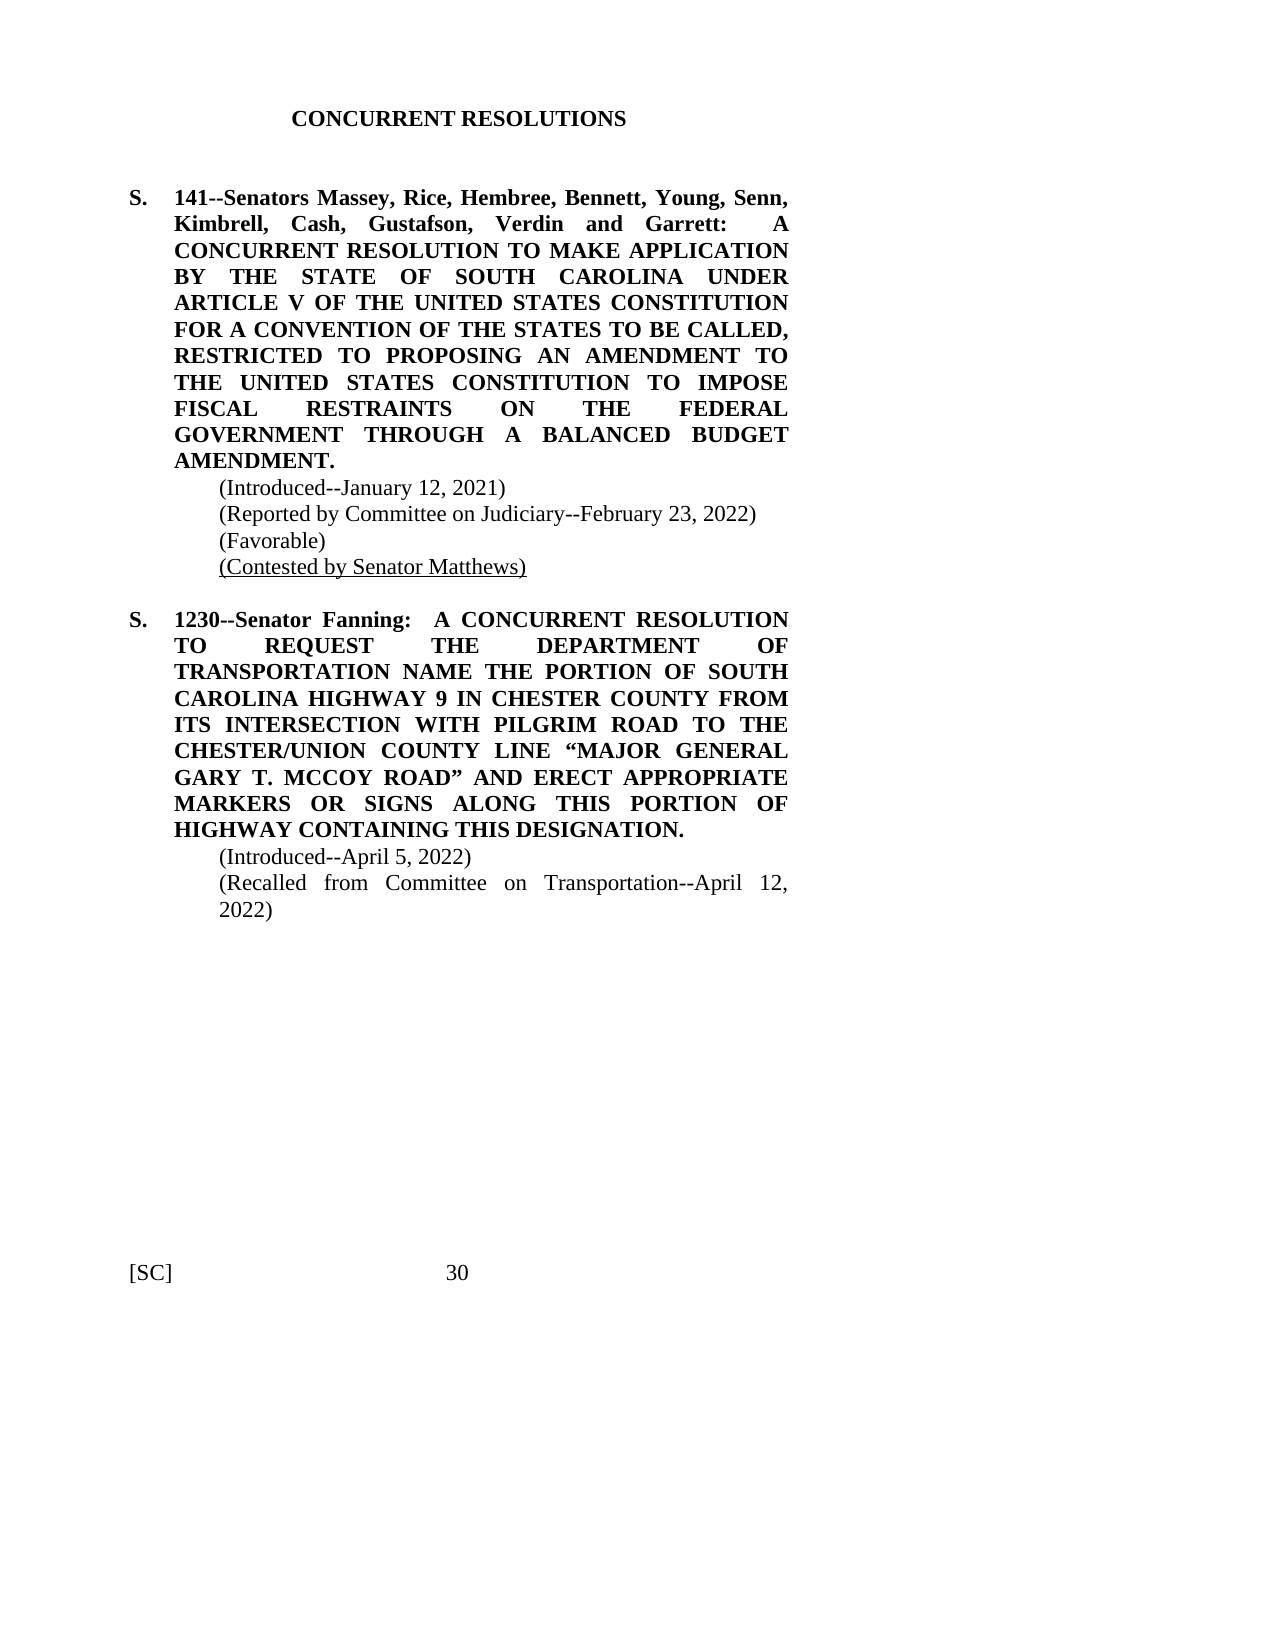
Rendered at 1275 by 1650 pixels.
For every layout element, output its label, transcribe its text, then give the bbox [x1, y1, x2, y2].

title S. 141--Senators Massey, Rice, Hembree, Bennett, Young, Senn, Kimbrell, Cash, Gustafson, Verdin and Garrett: A CONCURRENT RESOLUTION TO MAKE APPLICATION BY THE STATE OF SOUTH CAROLINA UNDER ARTICLE V OF THE UNITED STATES CONSTITUTION FOR A CONVENTION OF THE STATES TO BE CALLED, RESTRICTED TO PROPOSING AN AMENDMENT TO THE UNITED STATES CONSTITUTION TO IMPOSE FISCAL RESTRAINTS ON THE FEDERAL GOVERNMENT THROUGH A BALANCED BUDGET AMENDMENT. [129, 184, 789, 474]
text (Introduced--April 5, 2022) [219, 843, 789, 869]
text (Contested by Senator Matthews) [219, 553, 789, 579]
title S. 1230--Senator Fanning: A CONCURRENT RESOLUTION TO REQUEST THE DEPARTMENT OF TRANSPORTATION NAME THE PORTION OF SOUTH CAROLINA HIGHWAY 9 IN CHESTER COUNTY FROM ITS INTERSECTION WITH PILGRIM ROAD TO THE CHESTER/UNION COUNTY LINE “MAJOR GENERAL GARY T. MCCOY ROAD” AND ERECT APPROPRIATE MARKERS OR SIGNS ALONG THIS PORTION OF HIGHWAY CONTAINING THIS DESIGNATION. [129, 606, 789, 843]
text (Favorable) [219, 527, 789, 553]
text (Recalled from Committee on Transportation--April 12, 2022) [219, 869, 789, 922]
text (Introduced--January 12, 2021) [219, 474, 789, 500]
text (Reported by Committee on Judiciary--February 23, 2022) [219, 500, 789, 527]
subtitle CONCURRENT RESOLUTIONS [129, 105, 789, 131]
